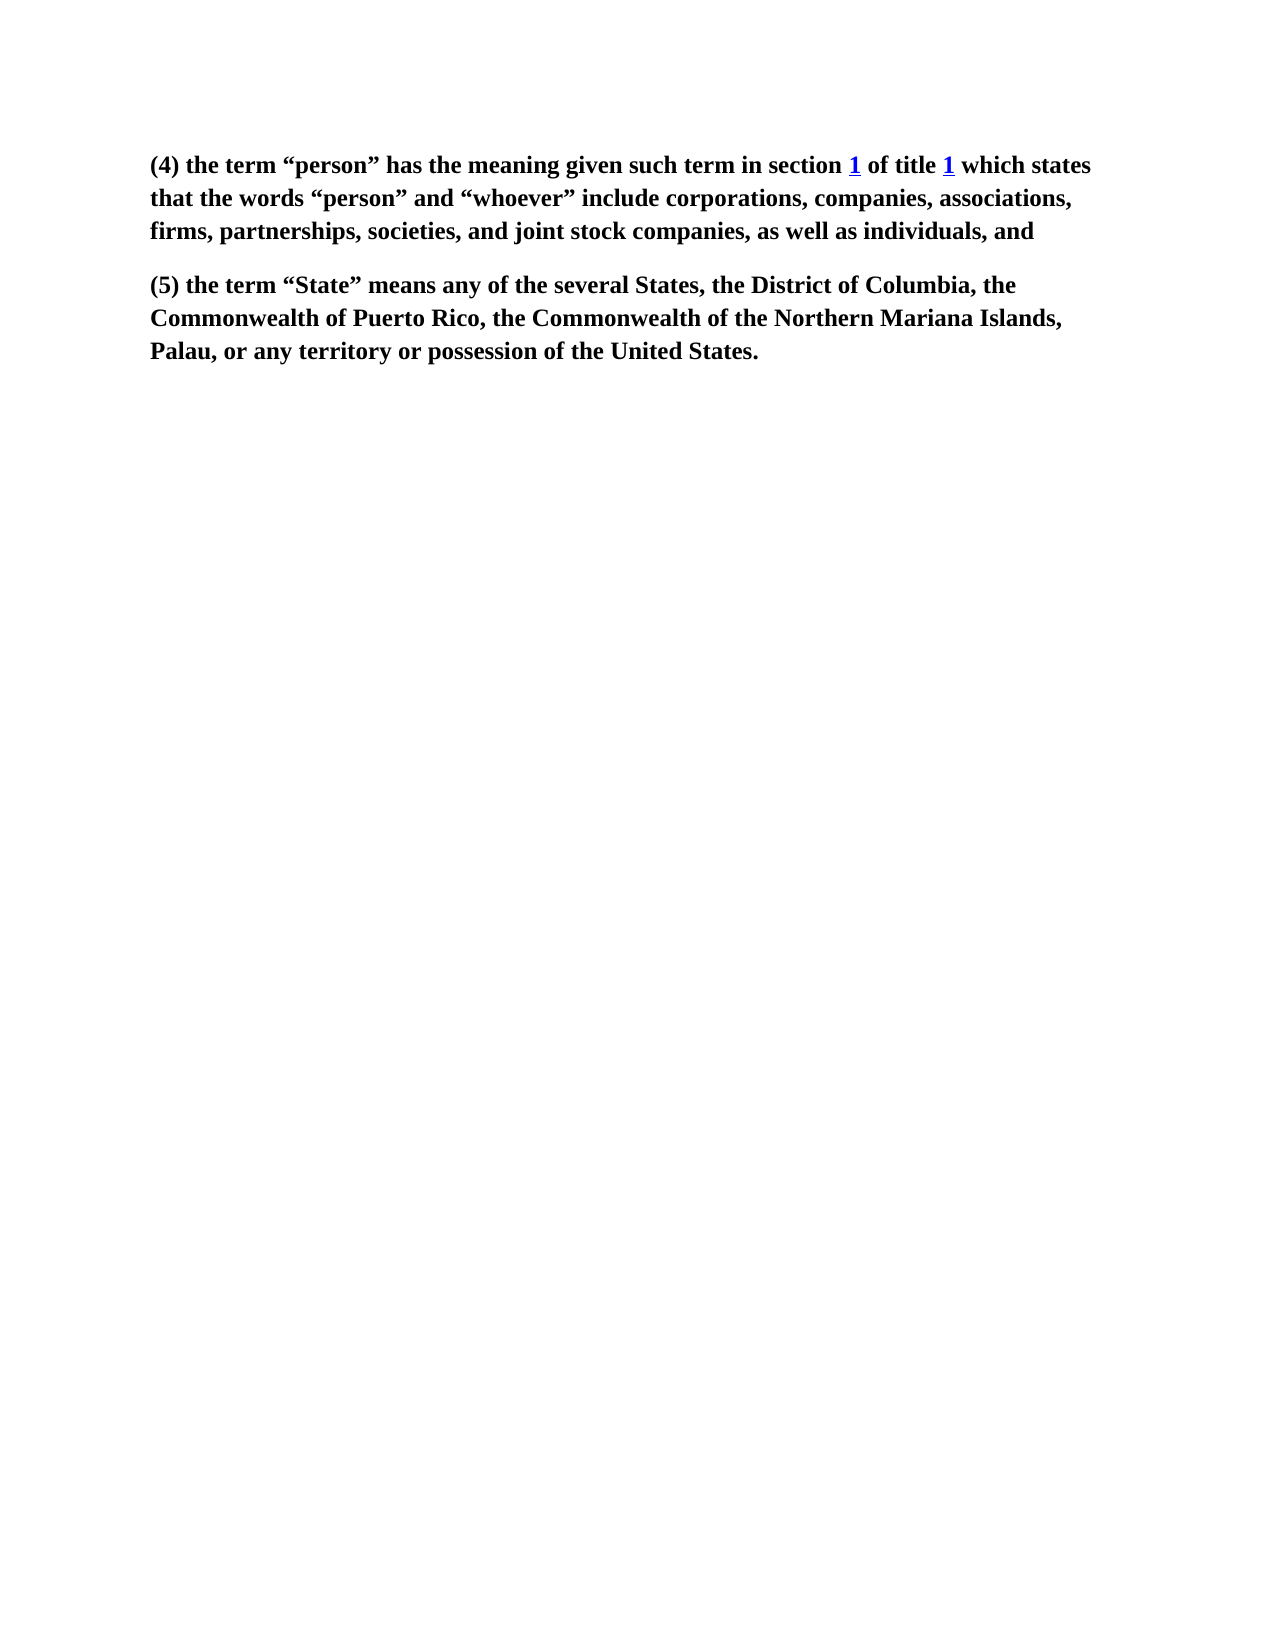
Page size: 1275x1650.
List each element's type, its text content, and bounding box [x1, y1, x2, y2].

text (4) the term “person” has the meaning given such term in section 1 of title 1 which states that the words “person” and “whoever” include corporations, companies, associations, firms, partnerships, societies, and joint stock companies, as well as individuals, and [150, 150, 1125, 245]
text (5) the term “State” means any of the several States, the District of Columbia, the Commonwealth of Puerto Rico, the Commonwealth of the Northern Mariana Islands, Palau, or any territory or possession of the United States. [150, 270, 1125, 365]
